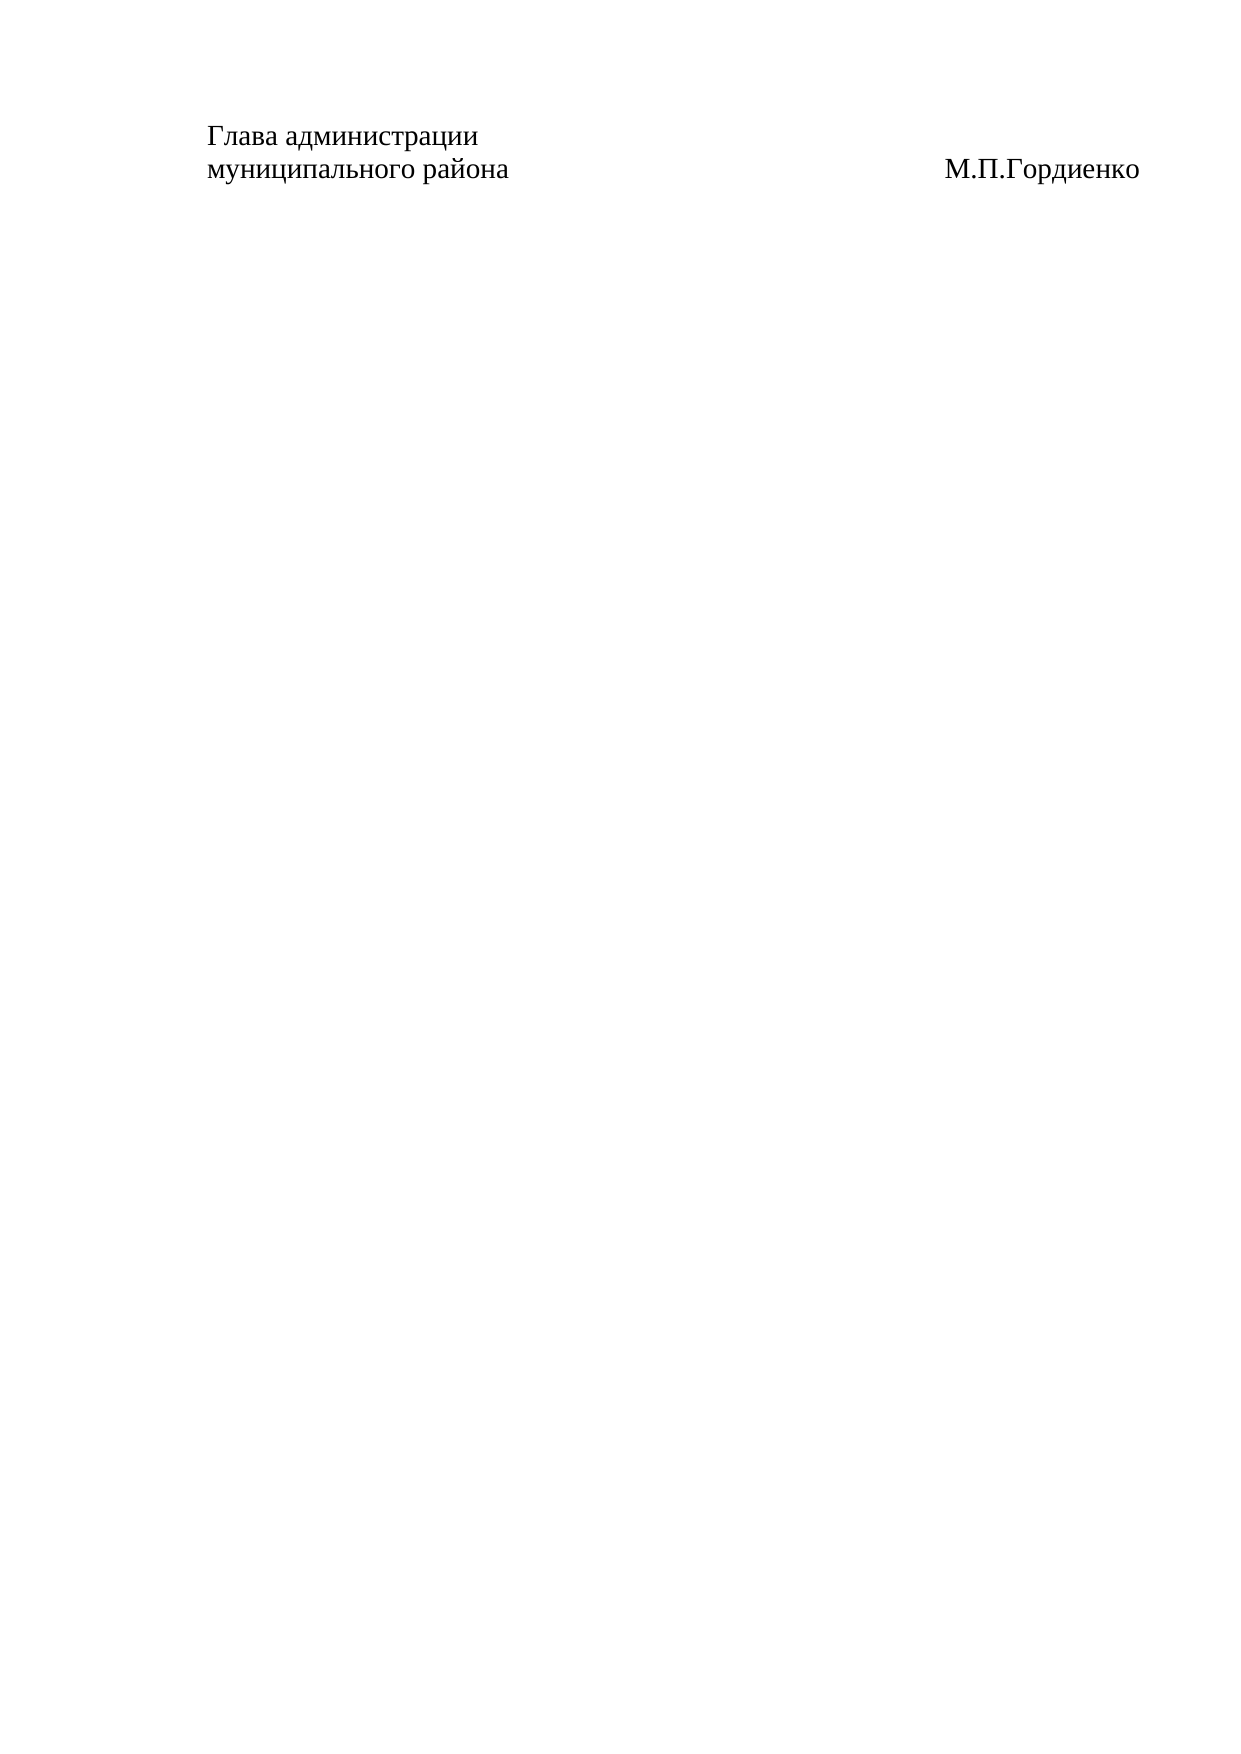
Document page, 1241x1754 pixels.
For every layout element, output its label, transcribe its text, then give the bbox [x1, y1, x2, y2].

text муниципального района М.П.Гордиенко [207, 152, 1181, 185]
text Глава администрации [207, 118, 1181, 152]
